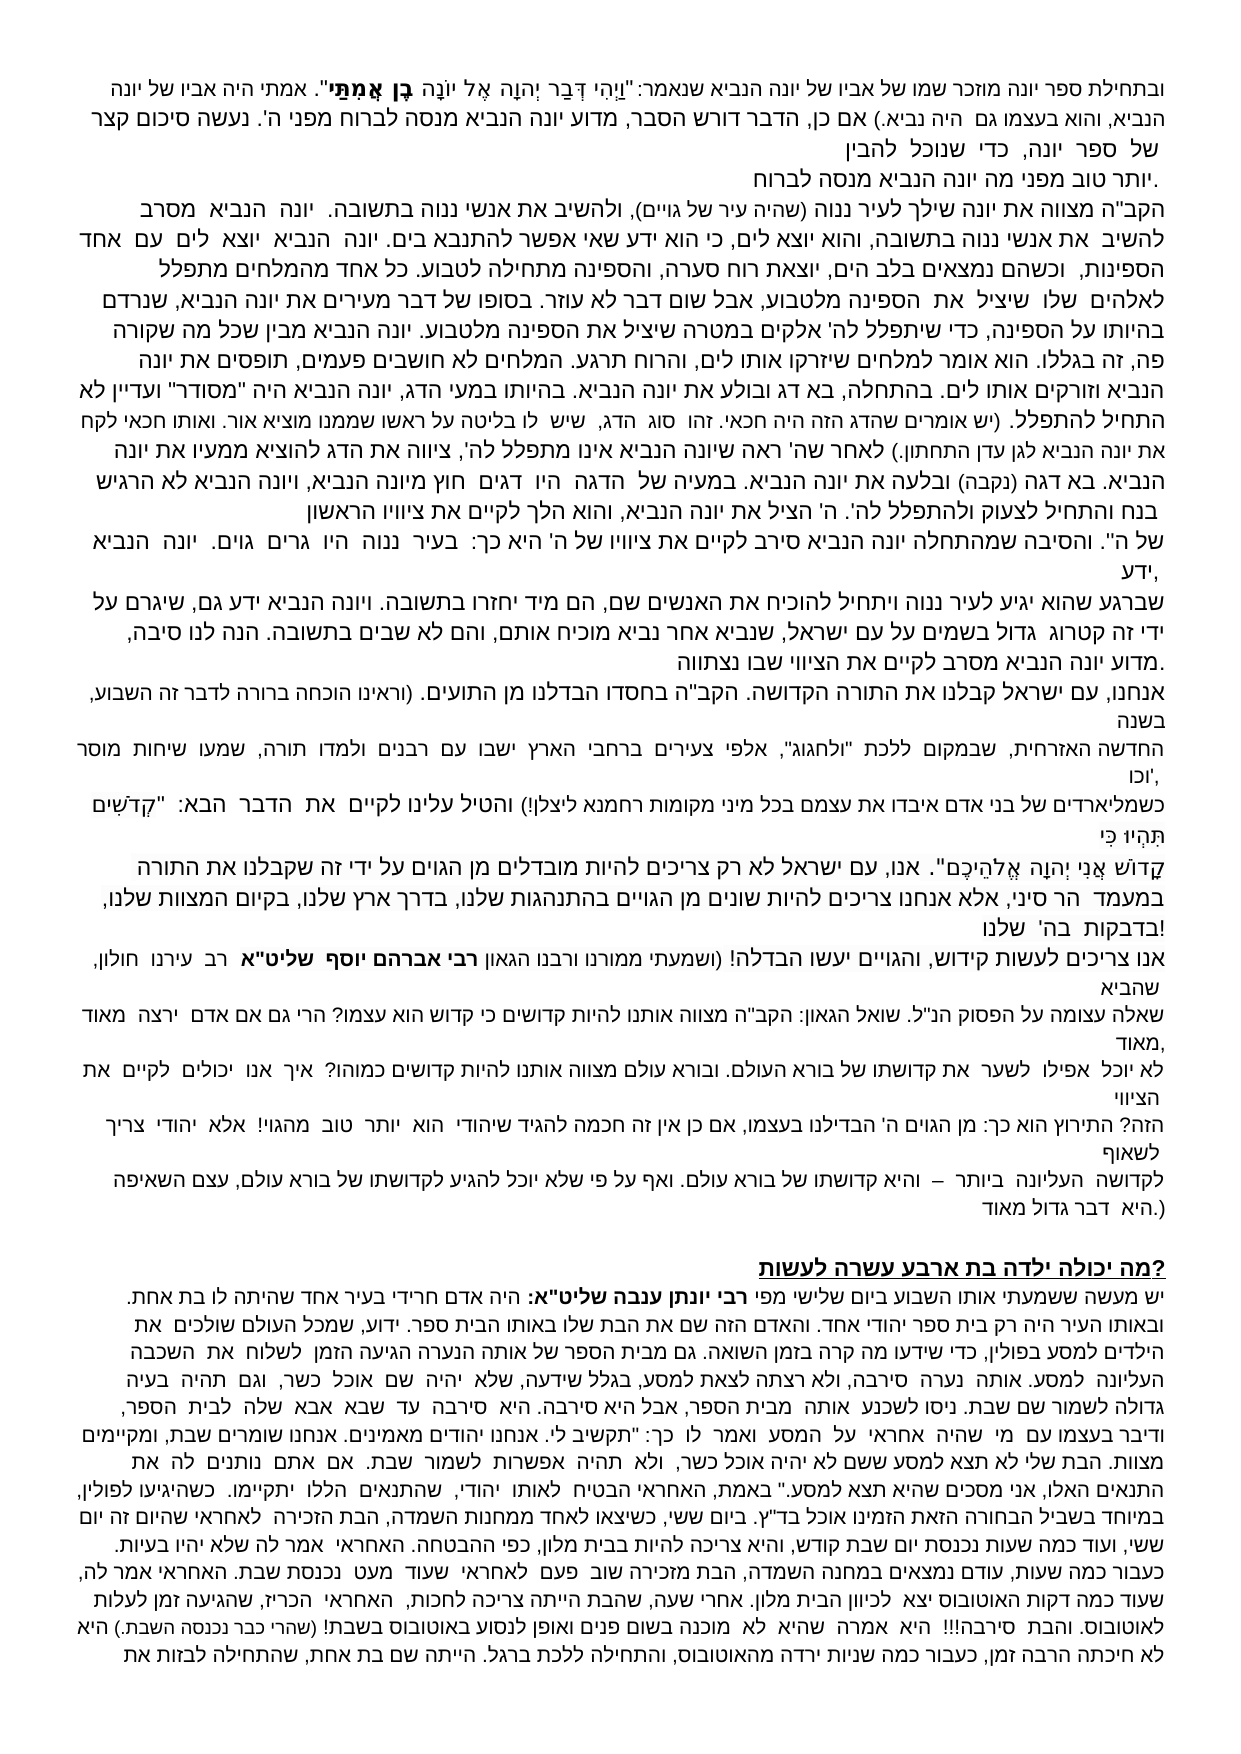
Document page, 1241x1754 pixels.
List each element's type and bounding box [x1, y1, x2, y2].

text [75, 75, 1165, 1667]
